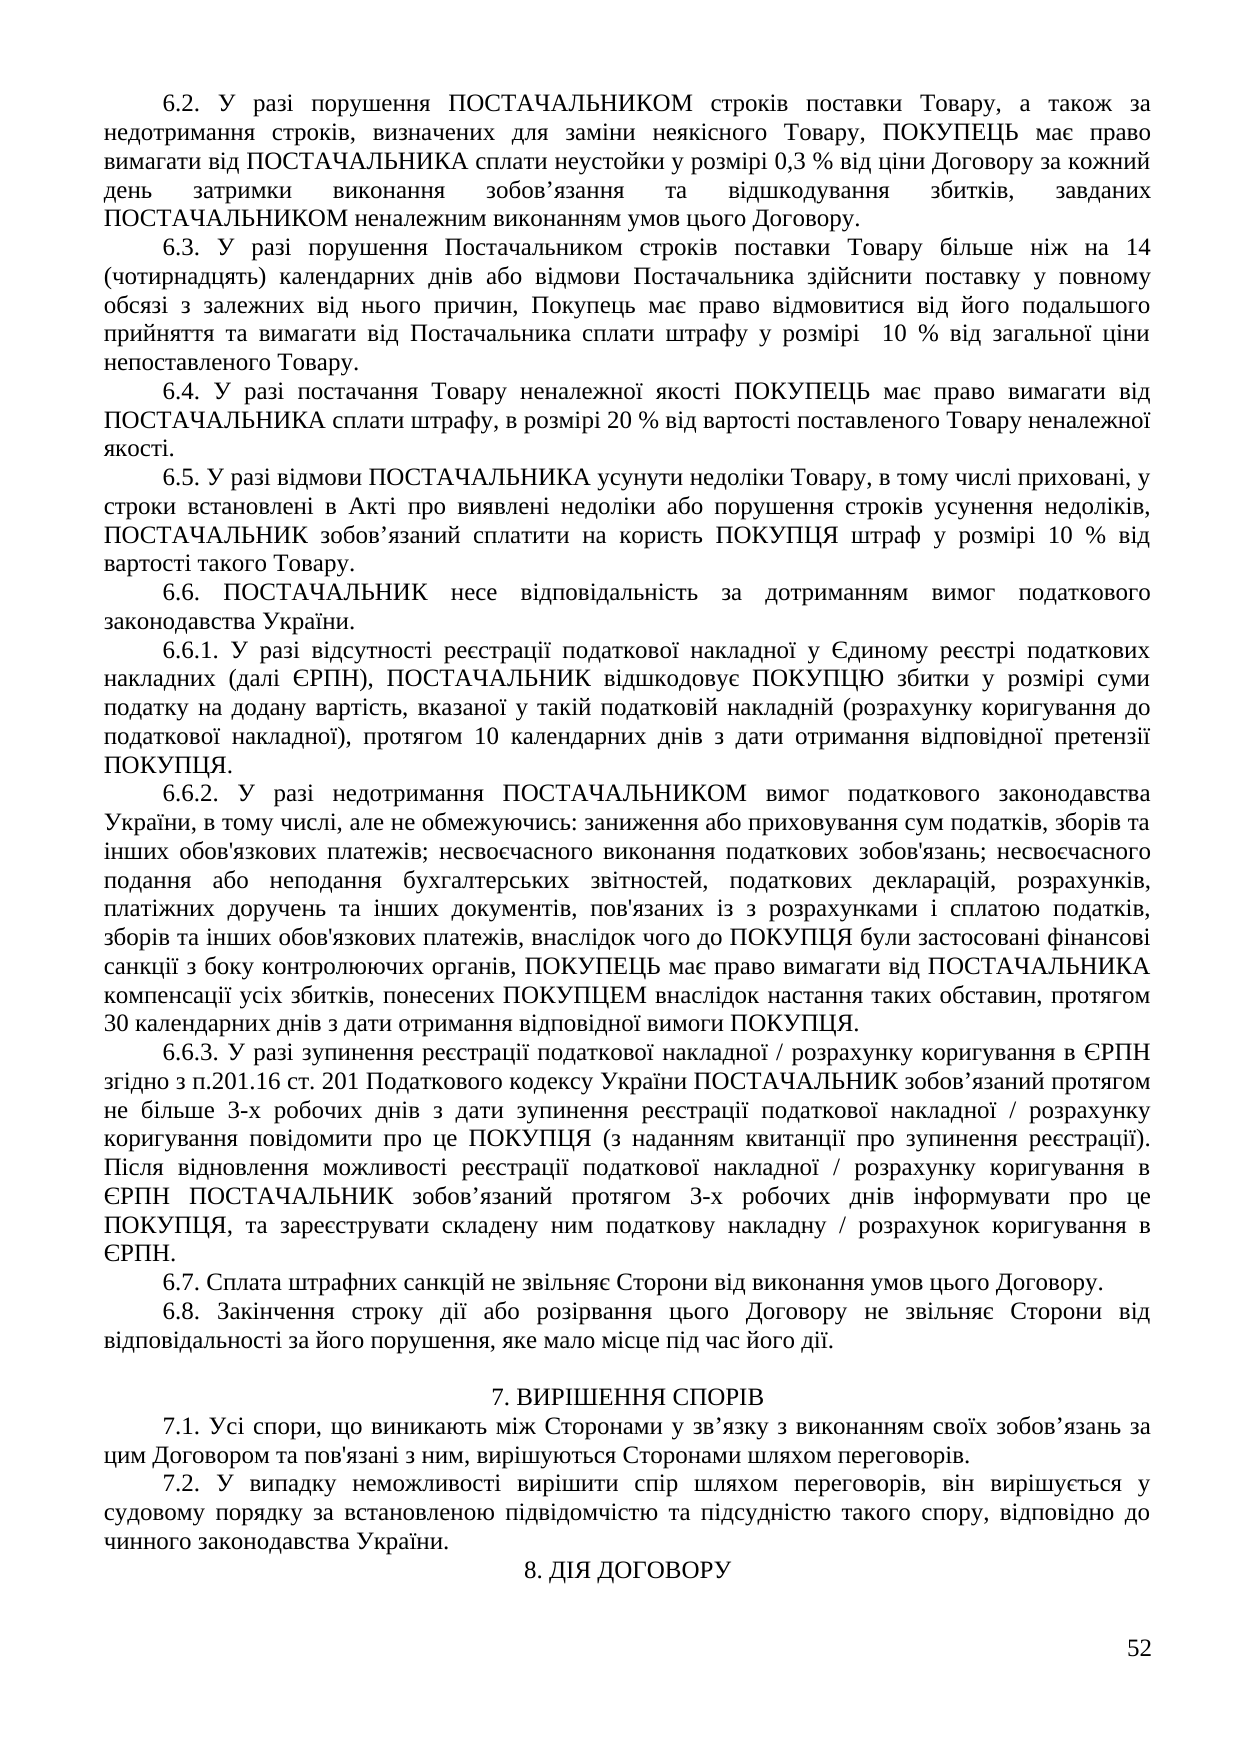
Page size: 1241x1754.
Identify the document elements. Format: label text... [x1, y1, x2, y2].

text 6.6.2. У разі недотримання ПОСТАЧАЛЬНИКОМ вимог податкового законодавства України, в тому числі, але не обмежуючись: заниження або приховування сум податків, зборів та інших обов'язкових платежів; несвоєчасного виконання податкових зобов'язань; несвоєчасного подання або неподання бухгалтерських звітностей, податкових декларацій, розрахунків, платіжних доручень та інших документів, пов'язаних із з розрахунками і сплатою податків, зборів та інших обов'язкових платежів, внаслідок чого до ПОКУПЦЯ були застосовані фінансові санкції з боку контролюючих органів, ПОКУПЕЦЬ має право вимагати від ПОСТАЧАЛЬНИКА компенсації усіх збитків, понесених ПОКУПЦЕМ внаслідок настання таких обставин, протягом 30 календарних днів з дати отримання відповідної вимоги ПОКУПЦЯ. [103, 778, 1152, 1037]
text 6.5. У разі відмови ПОСТАЧАЛЬНИКА усунути недоліки Товару, в тому числі приховані, у строки встановлені в Акті про виявлені недоліки або порушення строків усунення недоліків, ПОСТАЧАЛЬНИК зобов’язаний сплатити на користь ПОКУПЦЯ штраф у розмірі 10 % від вартості такого Товару. [103, 462, 1152, 577]
text 6.6.3. У разі зупинення реєстрації податкової накладної / розрахунку коригування в ЄРПН згідно з п.201.16 ст. 201 Податкового кодексу України ПОСТАЧАЛЬНИК зобов’язаний протягом не більше 3-х робочих днів з дати зупинення реєстрації податкової накладної / розрахунку коригування повідомити про це ПОКУПЦЯ (з наданням квитанції про зупинення реєстрації). Після відновлення можливості реєстрації податкової накладної / розрахунку коригування в ЄРПН ПОСТАЧАЛЬНИК зобов’язаний протягом 3-х робочих днів інформувати про це ПОКУПЦЯ, та зареєструвати складену ним податкову накладну / розрахунок коригування в ЄРПН. [103, 1037, 1152, 1267]
text 6.6. ПОСТАЧАЛЬНИК несе відповідальність за дотриманням вимог податкового законодавства України. [103, 577, 1152, 635]
text 6.3. У разі порушення Постачальником строків поставки Товару більше ніж на 14 (чотирнадцять) календарних днів або відмови Постачальника здійснити поставку у повному обсязі з залежних від нього причин, Покупець має право відмовитися від його подальшого прийняття та вимагати від Постачальника сплати штрафу у розмірі 10 % від загальної ціни непоставленого Товару. [103, 232, 1152, 376]
text 6.4. У разі постачання Товару неналежної якості ПОКУПЕЦЬ має право вимагати від ПОСТАЧАЛЬНИКА сплати штрафу, в розмірі 20 % від вартості поставленого Товару неналежної якості. [103, 376, 1152, 462]
text 6.2. У разі порушення ПОСТАЧАЛЬНИКОМ строків поставки Товару, а також за недотримання строків, визначених для заміни неякісного Товару, ПОКУПЕЦЬ має право вимагати від ПОСТАЧАЛЬНИКА сплати неустойки у розмірі 0,3 % від ціни Договору за кожний день затримки виконання зобов’язання та відшкодування збитків, завданих ПОСТАЧАЛЬНИКОМ неналежним виконанням умов цього Договору. [103, 88, 1152, 232]
text 7.1. Усі спори, що виникають між Сторонами у зв’язку з виконанням своїх зобов’язань за цим Договором та пов'язані з ним, вирішуються Сторонами шляхом переговорів. [103, 1411, 1152, 1468]
text 6.7. Сплата штрафних санкцій не звільняє Сторони від виконання умов цього Договору. [103, 1267, 1152, 1296]
text 6.8. Закінчення строку дії або розірвання цього Договору не звільняє Сторони від відповідальності за його порушення, яке мало місце під час його дії. [103, 1296, 1152, 1353]
text 7.2. У випадку неможливості вирішити спір шляхом переговорів, він вирішується у судовому порядку за встановленою підвідомчістю та підсудністю такого спору, відповідно до чинного законодавства України. [103, 1468, 1152, 1555]
text 6.6.1. У разі відсутності реєстрації податкової накладної у Єдиному реєстрі податкових накладних (далі ЄРПН), ПОСТАЧАЛЬНИК відшкодовує ПОКУПЦЮ збитки у розмірі суми податку на додану вартість, вказаної у такій податковій накладній (розрахунку коригування до податкової накладної), протягом 10 календарних днів з дати отримання відповідної претензії ПОКУПЦЯ. [103, 635, 1152, 778]
text 8. ДІЯ ДОГОВОРУ [103, 1555, 1152, 1583]
text 7. ВИРІШЕННЯ СПОРІВ [103, 1382, 1152, 1411]
